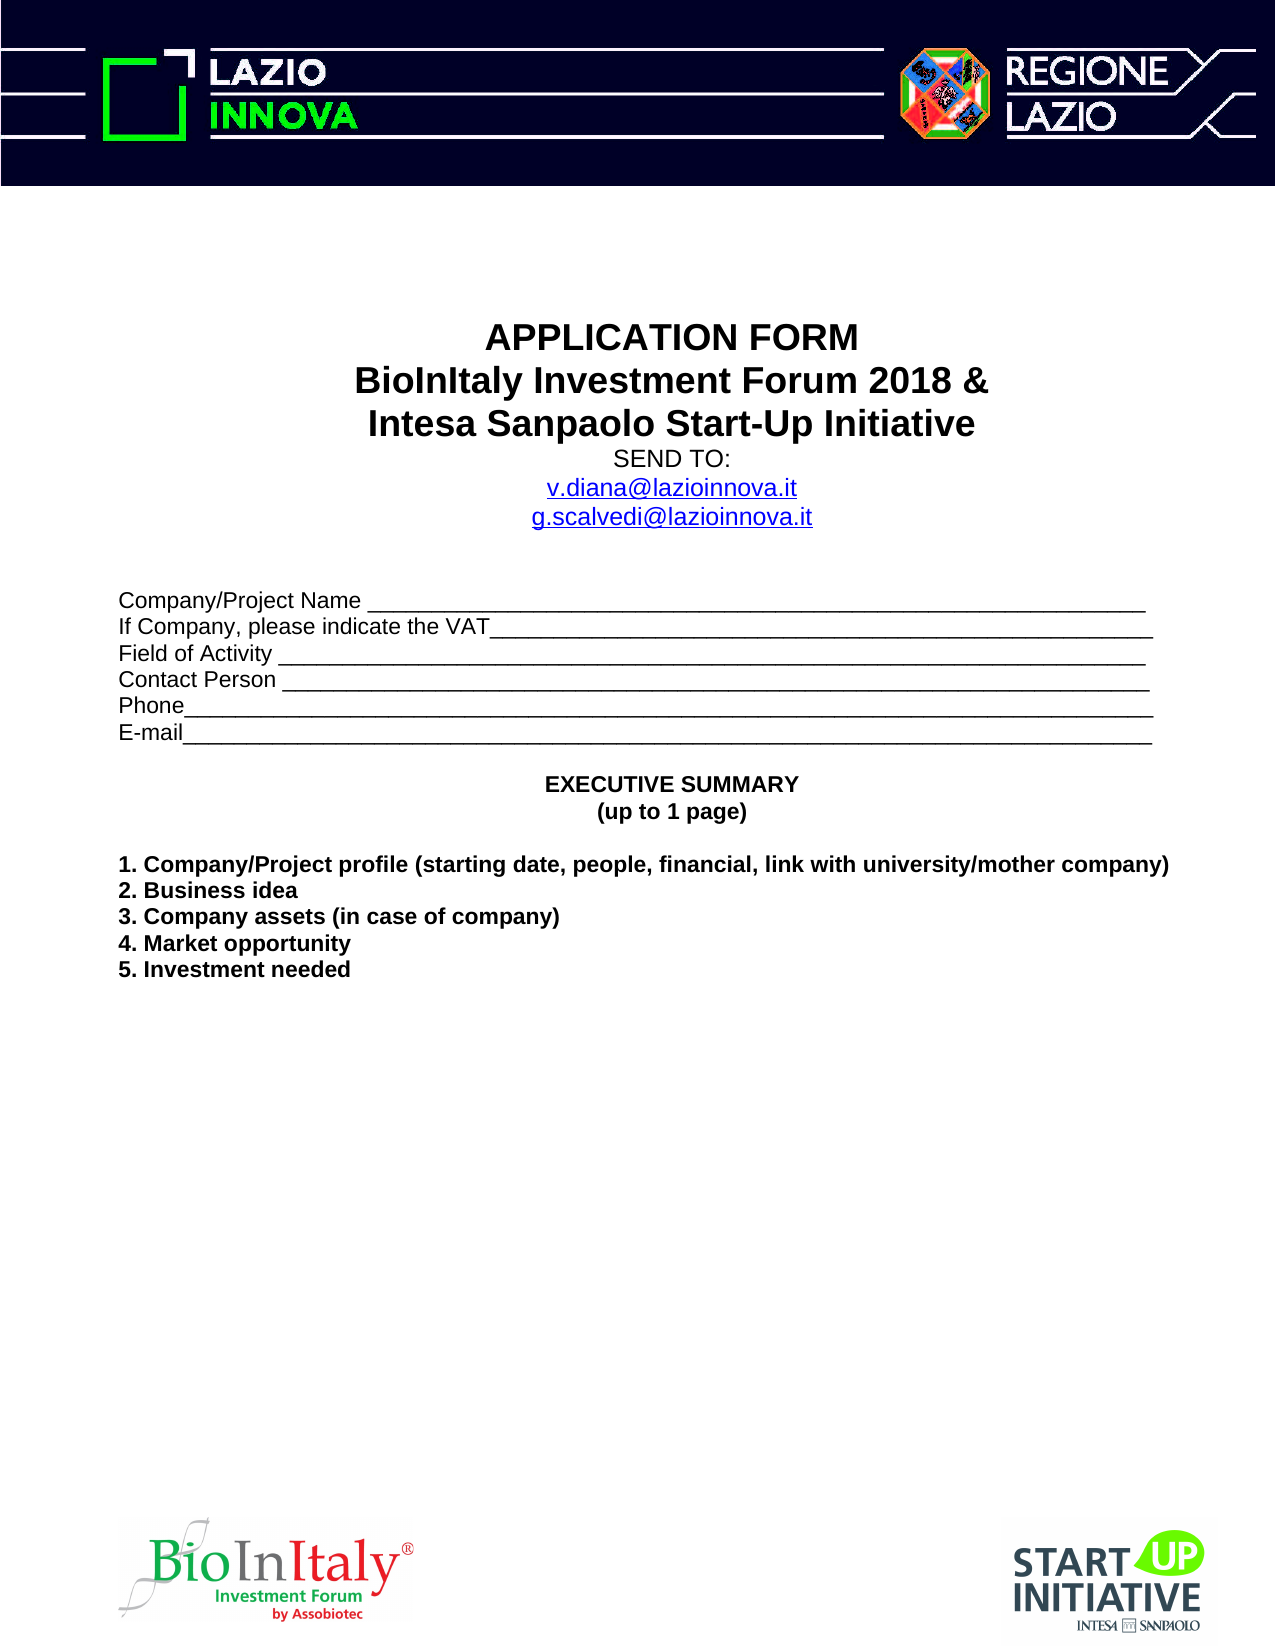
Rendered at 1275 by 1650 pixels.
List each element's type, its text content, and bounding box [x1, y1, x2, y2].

picture [0, 0, 1275, 186]
text APPLICATION FORM [118, 315, 1226, 358]
text Company/Project Name _____________________________________________________________ [118, 587, 1226, 613]
text g.scalvedi@lazioinnova.it [118, 502, 1226, 531]
text Phone____________________________________________________________________________ [118, 692, 1226, 719]
text 1. Company/Project profile (starting date, people, financial, link with university/mother company) [118, 851, 1226, 877]
text Intesa Sanpaolo Start-Up Initiative [118, 401, 1226, 444]
text 4. Market opportunity [118, 929, 1226, 956]
text BioInItaly Investment Forum 2018 & [118, 358, 1226, 401]
text Field of Activity ____________________________________________________________________ [118, 640, 1226, 666]
text v.diana@lazioinnova.it [118, 473, 1226, 502]
picture [118, 1517, 414, 1622]
text E-mail____________________________________________________________________________ [118, 719, 1226, 745]
text EXECUTIVE SUMMARY [118, 771, 1226, 798]
text 2. Business idea [118, 877, 1226, 903]
text If Company, please indicate the VAT____________________________________________________ [118, 613, 1226, 640]
text Contact Person ____________________________________________________________________ [118, 666, 1226, 692]
text 3. Company assets (in case of company) [118, 903, 1226, 929]
text (up to 1 page) [118, 798, 1226, 824]
text SEND TO: [118, 444, 1226, 473]
picture [1001, 1517, 1218, 1646]
text 5. Investment needed [118, 956, 1226, 982]
